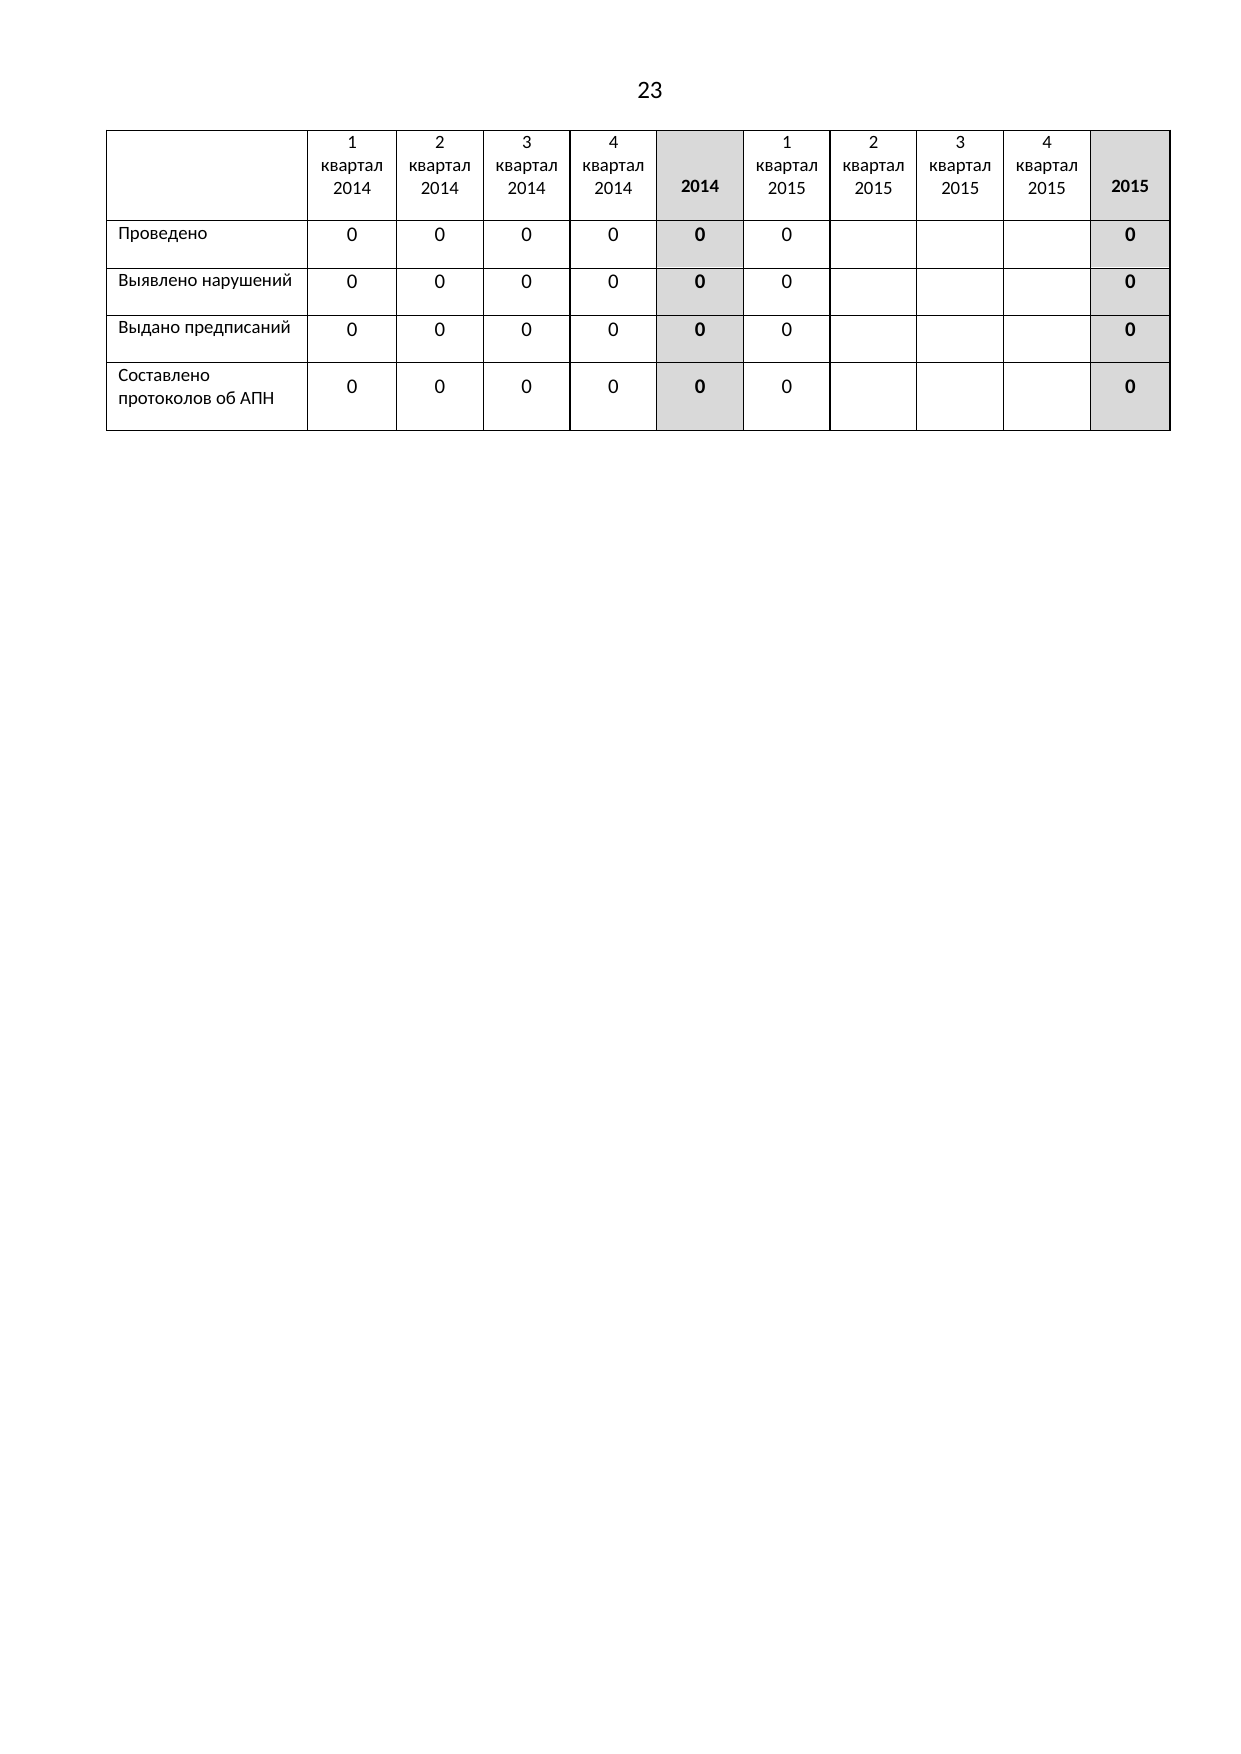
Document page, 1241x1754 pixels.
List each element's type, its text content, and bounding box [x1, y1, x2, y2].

table_cell 2015 [1091, 131, 1169, 220]
table_cell 0 [397, 363, 483, 430]
table_cell 0 [484, 316, 569, 362]
table_cell 0 [744, 221, 829, 267]
table_cell 0 [657, 363, 743, 430]
table_cell [917, 316, 1003, 362]
table_cell 0 [1091, 269, 1169, 315]
table_cell 1 квартал 2014 [308, 131, 396, 220]
table_cell 3 квартал 2014 [484, 131, 569, 220]
table_cell [107, 131, 307, 220]
table_cell 3 квартал 2015 [917, 131, 1003, 220]
table_cell Выявлено нарушений [107, 269, 307, 315]
table_cell [1004, 221, 1090, 267]
table_cell [1004, 316, 1090, 362]
table_cell 0 [744, 316, 829, 362]
table_cell [917, 363, 1003, 430]
table_cell Выдано предписаний [107, 316, 307, 362]
table_cell 0 [571, 316, 656, 362]
table_cell 4 квартал 2015 [1004, 131, 1090, 220]
table_cell 0 [571, 363, 656, 430]
table_cell 2014 [657, 131, 743, 220]
table_cell 0 [1091, 363, 1169, 430]
table_cell 0 [657, 316, 743, 362]
table_cell 0 [484, 221, 569, 267]
table_cell 0 [744, 363, 829, 430]
table_cell 0 [657, 221, 743, 267]
table_cell 0 [484, 269, 569, 315]
table_cell 4 квартал 2014 [571, 131, 656, 220]
table_cell [831, 363, 916, 430]
table_cell 2 квартал 2015 [831, 131, 916, 220]
table_cell [1004, 269, 1090, 315]
table_cell 0 [571, 269, 656, 315]
table_cell 0 [397, 316, 483, 362]
table_cell 2 квартал 2014 [397, 131, 483, 220]
table_cell 0 [657, 269, 743, 315]
table_cell 0 [484, 363, 569, 430]
table_cell Составлено протоколов об АПН [107, 363, 307, 430]
table_cell 0 [308, 269, 396, 315]
table_cell 0 [397, 269, 483, 315]
table_cell [1004, 363, 1090, 430]
table_cell 1 квартал 2015 [744, 131, 829, 220]
table_cell Проведено [107, 221, 307, 267]
table_cell 0 [571, 221, 656, 267]
table_cell [831, 316, 916, 362]
table_cell [831, 269, 916, 315]
table_cell [831, 221, 916, 267]
table_cell [917, 269, 1003, 315]
table_cell 0 [397, 221, 483, 267]
table_cell 0 [308, 221, 396, 267]
table_cell 0 [1091, 221, 1169, 267]
table_cell 0 [744, 269, 829, 315]
table_cell 0 [1091, 316, 1169, 362]
table_cell 0 [308, 363, 396, 430]
table_cell [917, 221, 1003, 267]
table_cell 0 [308, 316, 396, 362]
